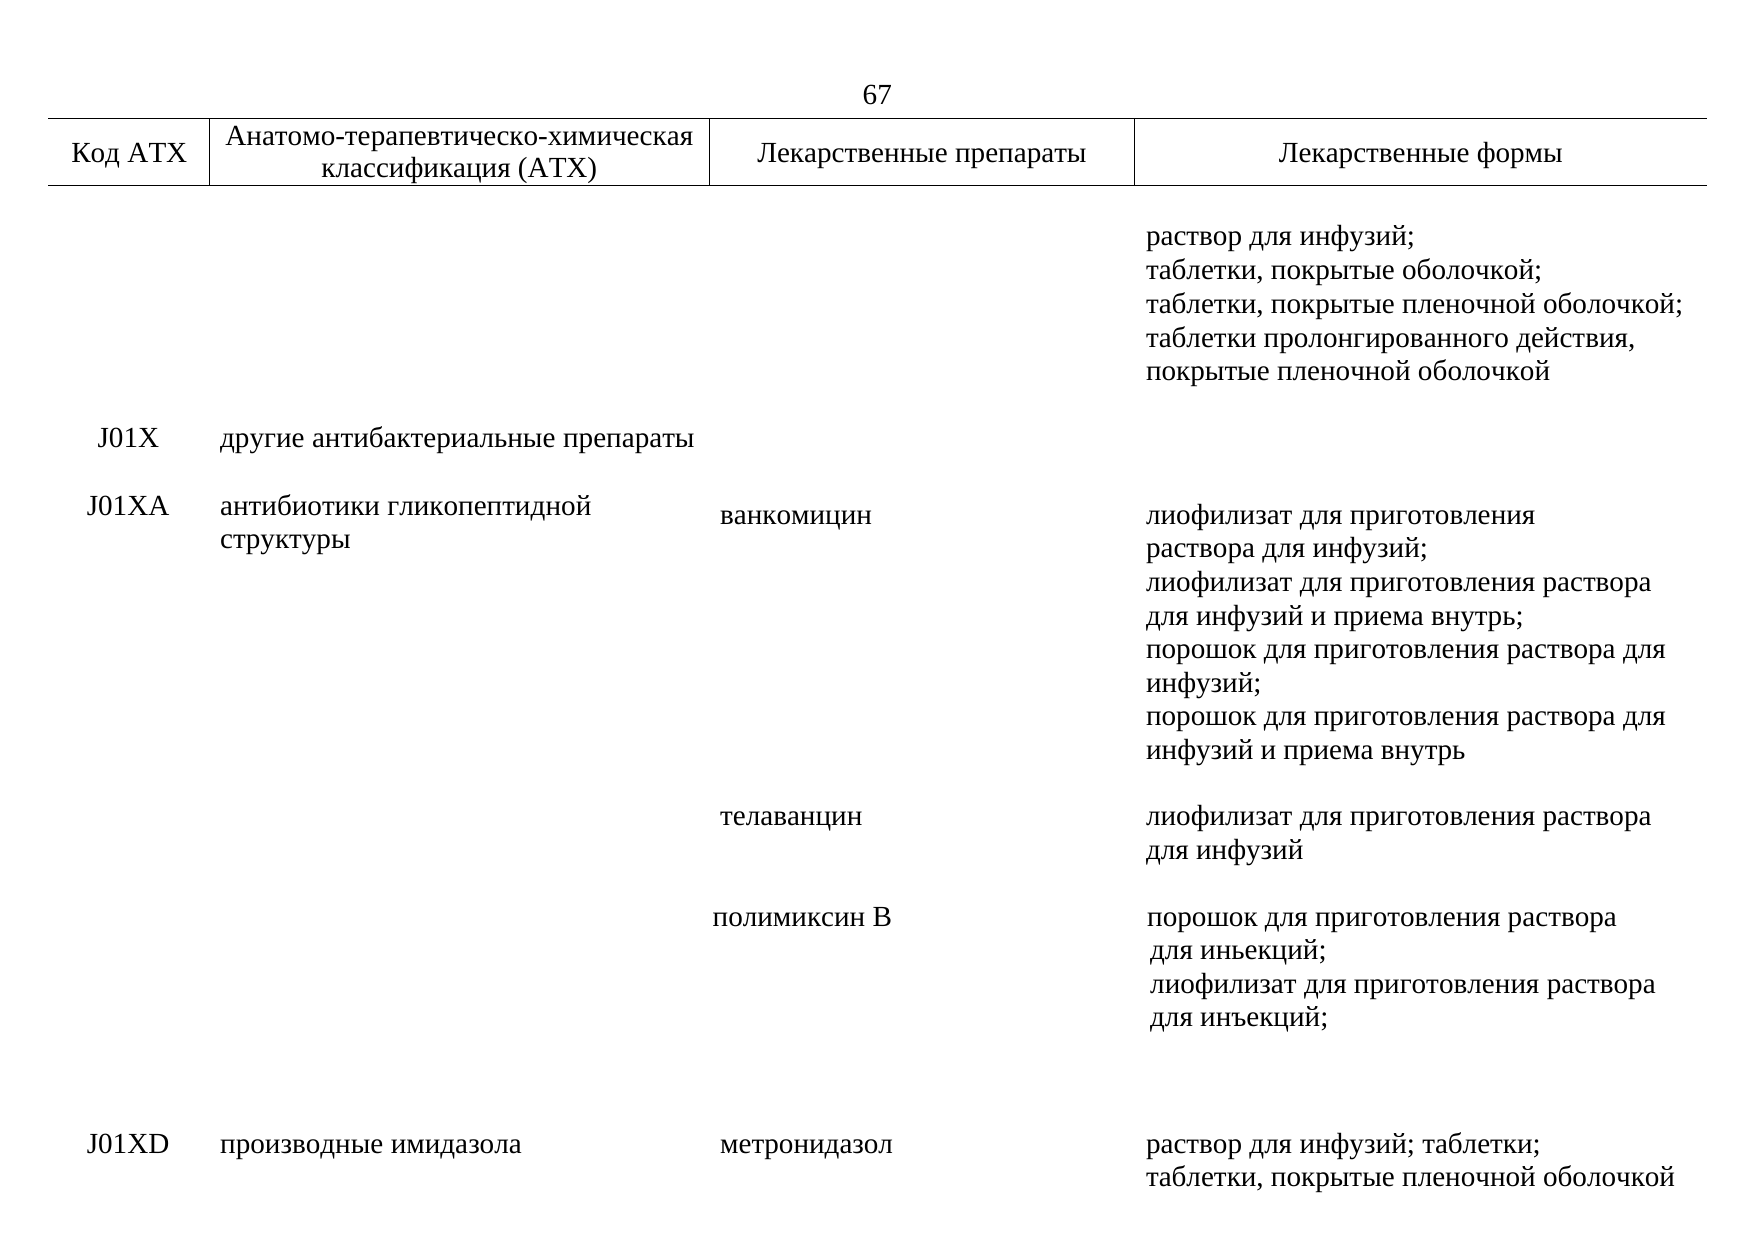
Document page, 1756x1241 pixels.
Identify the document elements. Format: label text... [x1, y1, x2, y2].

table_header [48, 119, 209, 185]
text порошок для приготовления раствора для инфузий и приема внутрь [1146, 698, 1668, 765]
text таблетки, покрытые оболочкой; [1146, 252, 1720, 286]
text ванкомицин лиофилизат для приготовления раствора для инфузий; [720, 497, 1537, 564]
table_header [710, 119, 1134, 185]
text лиофилизат для приготовления раствора для инфузий и приема внутрь; [1146, 564, 1654, 631]
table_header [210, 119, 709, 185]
text J01XA антибиотики гликопептидной структуры [87, 488, 592, 555]
text J01X другие антибактериальные препараты [97, 420, 1720, 454]
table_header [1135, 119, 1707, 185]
text J01XD производные имидазола метронидазол раствор для инфузий; таблетки; [87, 1126, 1720, 1160]
text порошок для приготовления раствора для инфузий; [1146, 631, 1668, 698]
text полимиксин В порошок для приготовления раствора [669, 899, 1668, 932]
text раствор для инфузий; [1146, 219, 1720, 252]
text таблетки, покрытые пленочной оболочкой; таблетки пролонгированного действия, покрытые пленочной оболочкой [1146, 286, 1686, 387]
text для инъекций; [669, 999, 1668, 1033]
text лиофилизат для приготовления раствора [669, 966, 1668, 999]
text таблетки, покрытые пленочной оболочкой [1146, 1160, 1720, 1193]
text телаванцин лиофилизат для приготовления раствора для инфузий [720, 798, 1653, 865]
text для иньекций; [669, 932, 1668, 966]
